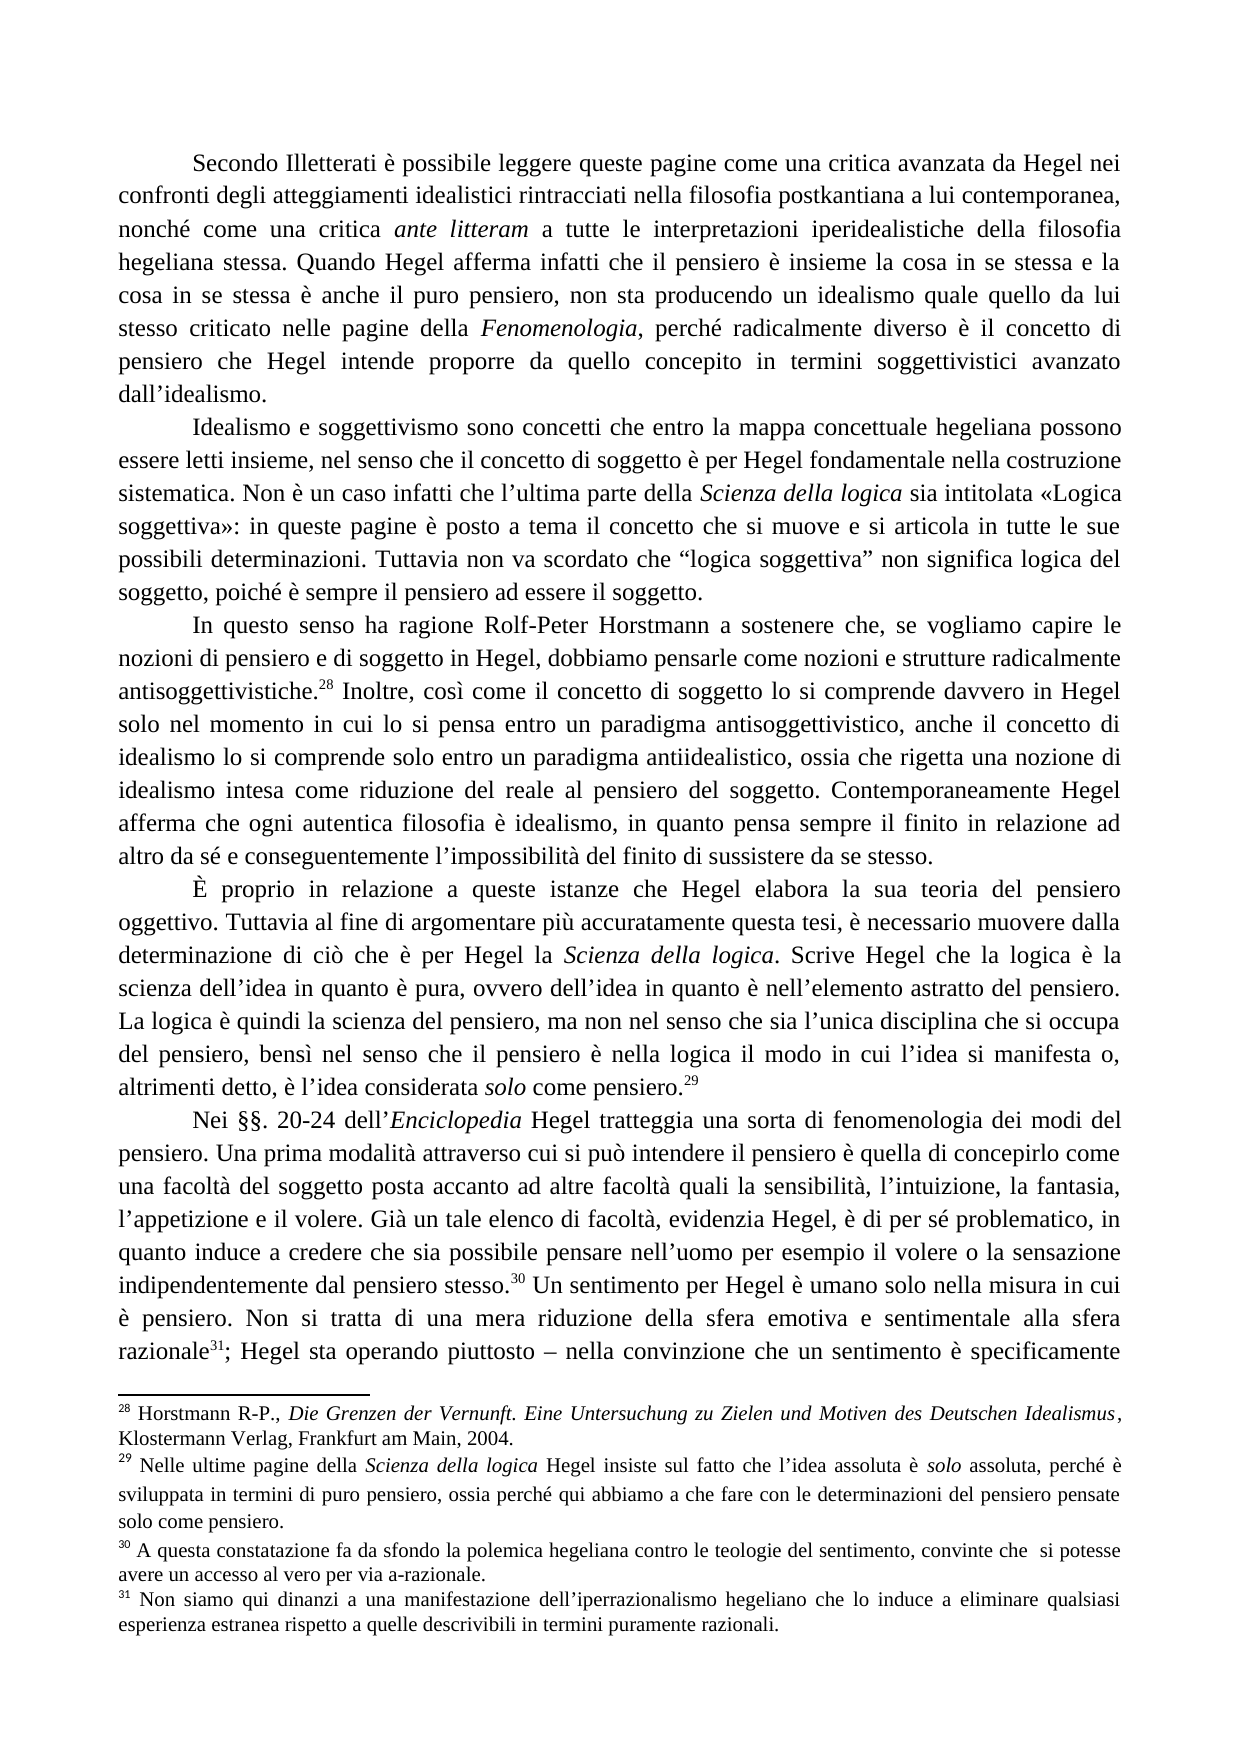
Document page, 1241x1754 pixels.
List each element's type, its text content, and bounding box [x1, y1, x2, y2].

text Idealismo e soggettivismo sono concetti che entro la mappa concettuale hegeliana possono essere letti insieme, nel senso che il concetto di soggetto è per Hegel fondamentale nella costruzione sistematica. Non è un caso infatti che l’ultima parte della Scienza della logica sia intitolata «Logica soggettiva»: in queste pagine è posto a tema il concetto che si muove e si articola in tutte le sue possibili determinazioni. Tuttavia non va scordato che “logica soggettiva” non significa logica del soggetto, poiché è sempre il pensiero ad essere il soggetto. [118, 412, 1122, 606]
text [118, 1105, 1122, 1365]
text In questo senso ha ragione Rolf-Peter Horstmann a sostenere che, se vogliamo capire le nozioni di pensiero e di soggetto in Hegel, dobbiamo pensarle come nozioni e strutture radicalmente antisoggettivistiche. Inoltre, così come il concetto di soggetto lo si comprende davvero in Hegel solo nel momento in cui lo si pensa entro un paradigma antisoggettivistico, anche il concetto di idealismo lo si comprende solo entro un paradigma antiidealistico, ossia che rigetta una nozione di idealismo intesa come riduzione del reale al pensiero del soggetto. Contemporaneamente Hegel afferma che ogni autentica filosofia è idealismo, in quanto pensa sempre il finito in relazione ad altro da sé e conseguentemente l’impossibilità del finito di sussistere da se stesso. [118, 610, 1122, 870]
text Secondo Illetterati è possibile leggere queste pagine come una critica avanzata da Hegel nei confronti degli atteggiamenti idealistici rintracciati nella filosofia postkantiana a lui contemporanea, nonché come una critica ante litteram a tutte le interpretazioni iperidealistiche della filosofia hegeliana stessa. Quando Hegel afferma infatti che il pensiero è insieme la cosa in se stessa e la cosa in se stessa è anche il puro pensiero, non sta producendo un idealismo quale quello da lui stesso criticato nelle pagine della Fenomenologia, perché radicalmente diverso è il concetto di pensiero che Hegel intende proporre da quello concepito in termini soggettivistici avanzato dall’idealismo. [118, 148, 1122, 407]
text È proprio in relazione a queste istanze che Hegel elabora la sua teoria del pensiero oggettivo. Tuttavia al fine di argomentare più accuratamente questa tesi, è necessario muovere dalla determinazione di ciò che è per Hegel la Scienza della logica. Scrive Hegel che la logica è la scienza dell’idea in quanto è pura, ovvero dell’idea in quanto è nell’elemento astratto del pensiero. La logica è quindi la scienza del pensiero, ma non nel senso che sia l’unica disciplina che si occupa del pensiero, bensì nel senso che il pensiero è nella logica il modo in cui l’idea si manifesta o, altrimenti detto, è l’idea considerata solo come pensiero. [118, 874, 1122, 1101]
